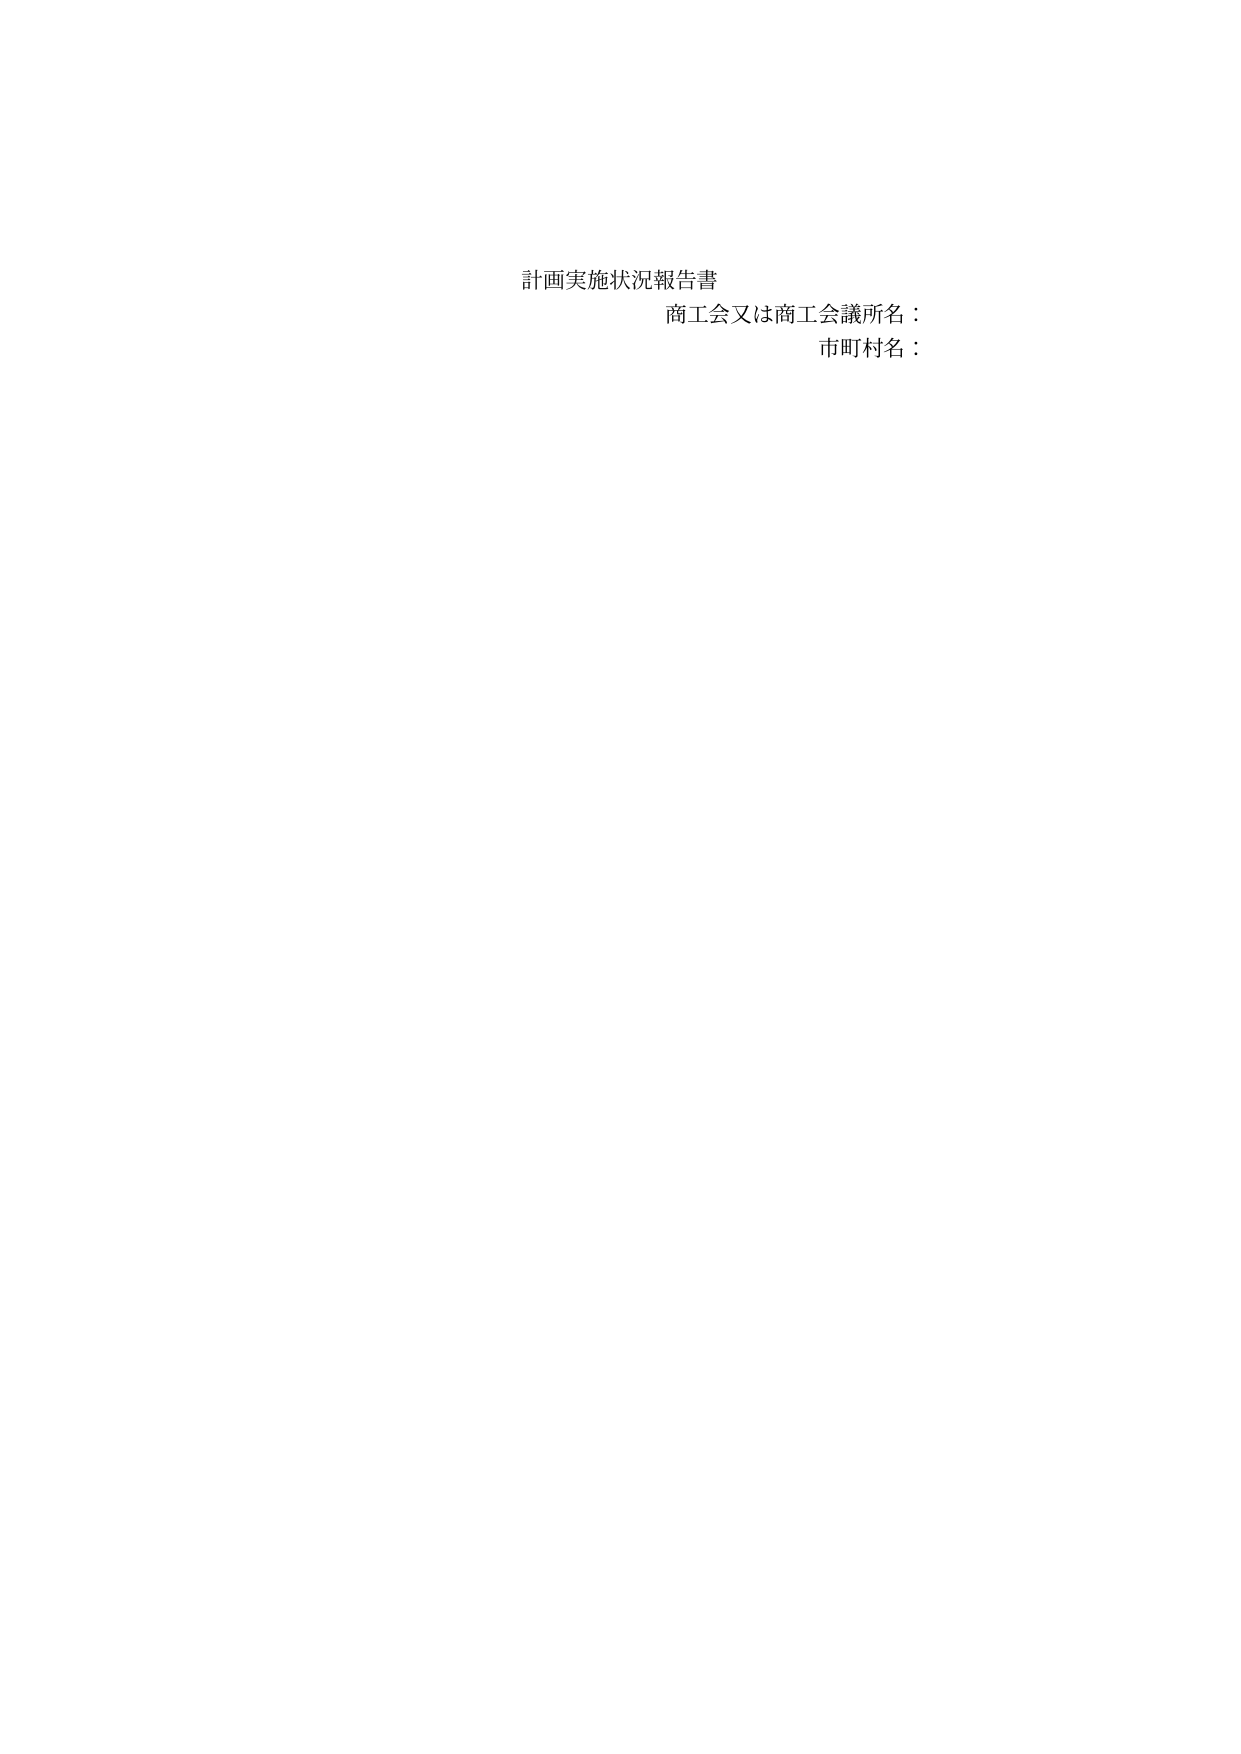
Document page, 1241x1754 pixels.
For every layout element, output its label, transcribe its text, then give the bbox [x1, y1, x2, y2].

text 商工会又は商工会議所名： [140, 296, 1100, 330]
text 市町村名： [140, 330, 1100, 364]
text 計画実施状況報告書 [140, 262, 1100, 296]
